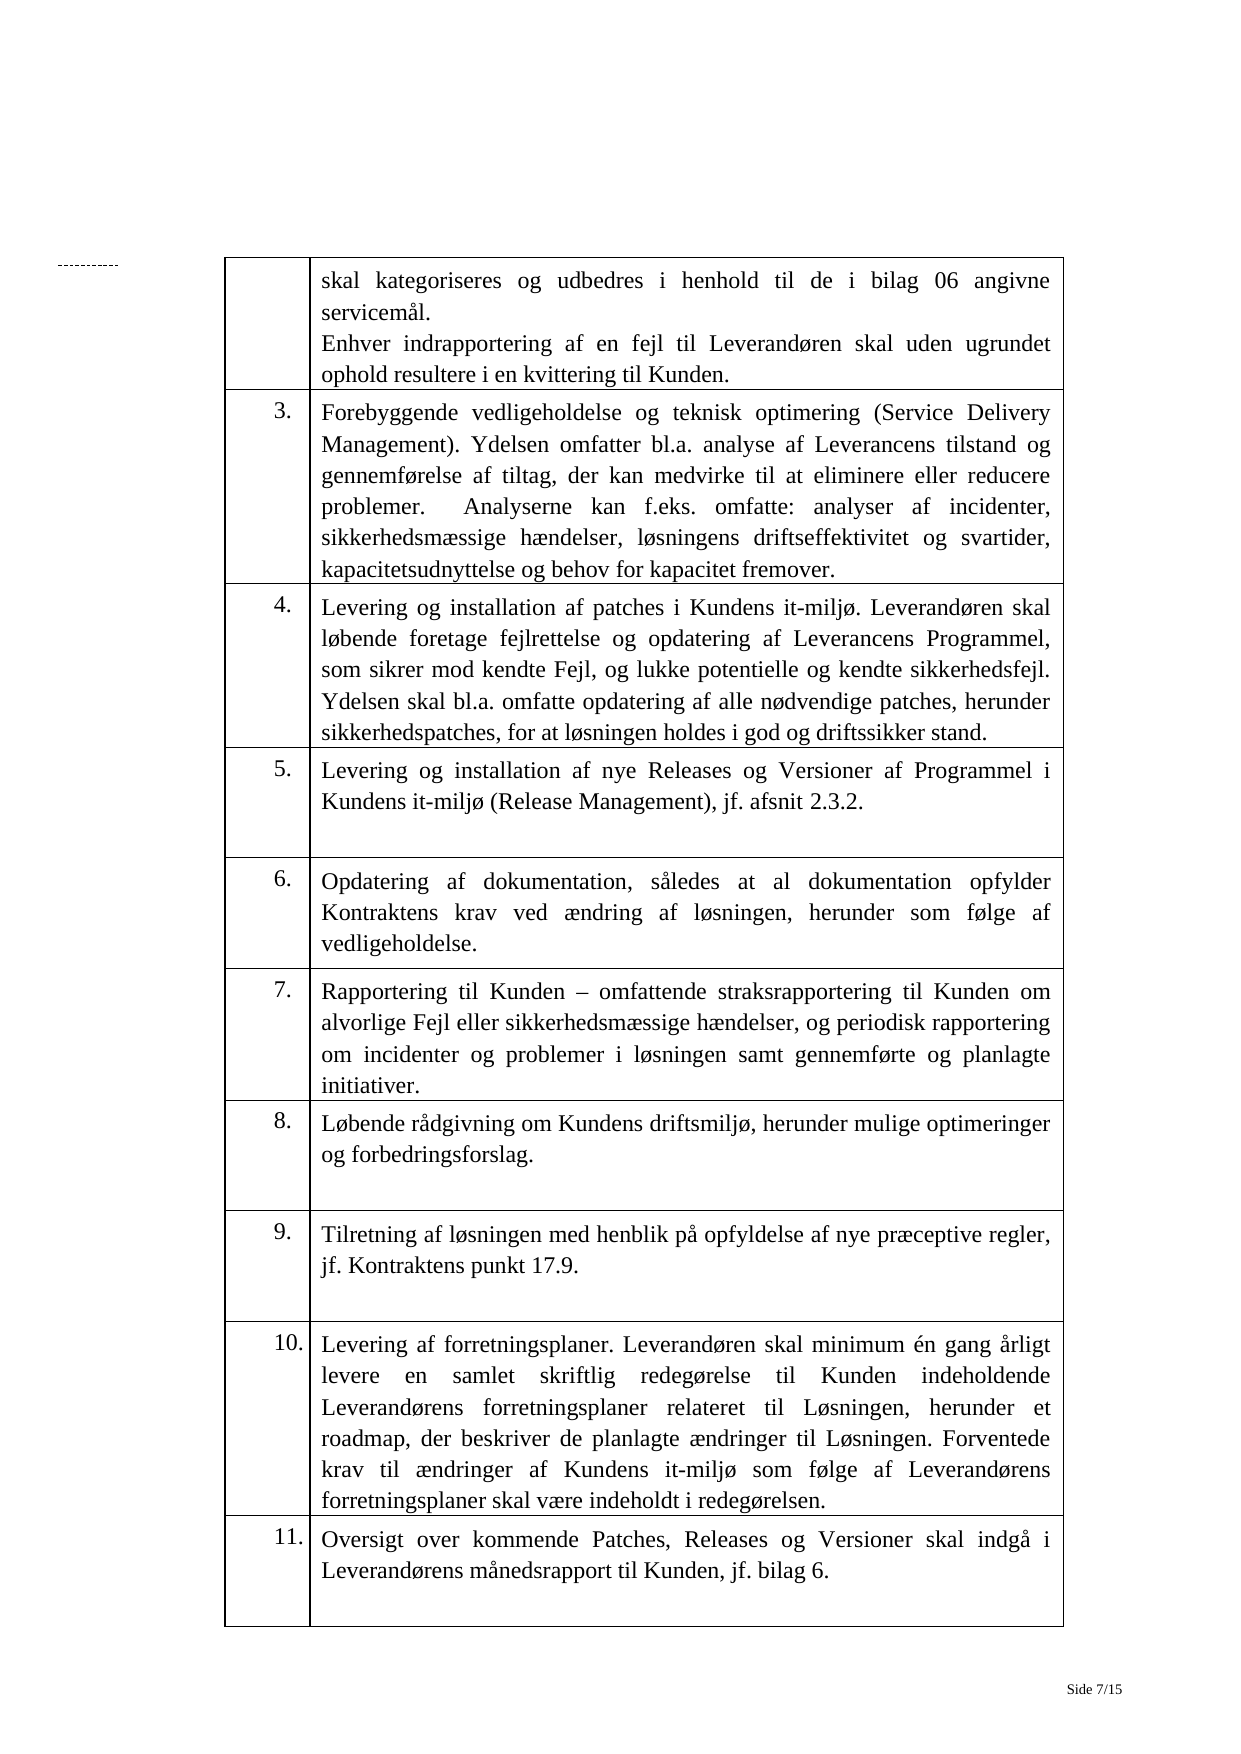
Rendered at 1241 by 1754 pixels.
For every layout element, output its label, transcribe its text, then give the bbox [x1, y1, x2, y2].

table_cell Levering og installation af nye Releases og Versioner af Programmel i Kundens it-miljø (Release Management), jf. afsnit 2.3.2. [311, 748, 1063, 857]
table_cell [226, 258, 309, 389]
table_cell [226, 1101, 309, 1210]
table_cell Tilretning af løsningen med henblik på opfyldelse af nye præceptive regler, jf. Kontraktens punkt 17.9. [311, 1211, 1063, 1321]
table_cell [226, 390, 309, 583]
table_cell [226, 748, 309, 857]
table_cell Oversigt over kommende Patches, Releases og Versioner skal indgå i Leverandørens månedsrapport til Kunden, jf. bilag 6. [311, 1516, 1063, 1626]
table_cell [226, 1322, 309, 1515]
table_cell [226, 969, 309, 1099]
table_cell Levering af forretningsplaner. Leverandøren skal minimum én gang årligt levere en samlet skriftlig redegørelse til Kunden indeholdende Leverandørens forretningsplaner relateret til Løsningen, herunder et roadmap, der beskriver de planlagte ændringer til Løsningen. Forventede krav til ændringer af Kundens it-miljø som følge af Leverandørens forretningsplaner skal være indeholdt i redegørelsen. [311, 1322, 1063, 1515]
table_cell Levering og installation af patches i Kundens it-miljø. Leverandøren skal løbende foretage fejlrettelse og opdatering af Leverancens Programmel, som sikrer mod kendte Fejl, og lukke potentielle og kendte sikkerhedsfejl. Ydelsen skal bl.a. omfatte opdatering af alle nødvendige patches, herunder sikkerhedspatches, for at løsningen holdes i god og driftssikker stand. [311, 584, 1063, 747]
table_cell Opdatering af dokumentation, således at al dokumentation opfylder Kontraktens krav ved ændring af løsningen, herunder som følge af vedligeholdelse. [311, 858, 1063, 968]
table_cell [226, 1516, 309, 1626]
table_cell [226, 858, 309, 968]
table_cell [226, 584, 309, 747]
table_cell [226, 1211, 309, 1321]
table_cell Rapportering til Kunden – omfattende straksrapportering til Kunden om alvorlige Fejl eller sikkerhedsmæssige hændelser, og periodisk rapportering om incidenter og problemer i løsningen samt gennemførte og planlagte initiativer. [311, 969, 1063, 1099]
table_cell Forebyggende vedligeholdelse og teknisk optimering (Service Delivery Management). Ydelsen omfatter bl.a. analyse af Leverancens tilstand og gennemførelse af tiltag, der kan medvirke til at eliminere eller reducere problemer. Analyserne kan f.eks. omfatte: analyser af incidenter, sikkerhedsmæssige hændelser, løsningens driftseffektivitet og svartider, kapacitetsudnyttelse og behov for kapacitet fremover. [311, 390, 1063, 583]
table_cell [311, 258, 1063, 389]
table_cell Løbende rådgivning om Kundens driftsmiljø, herunder mulige optimeringer og forbedringsforslag. [311, 1101, 1063, 1210]
